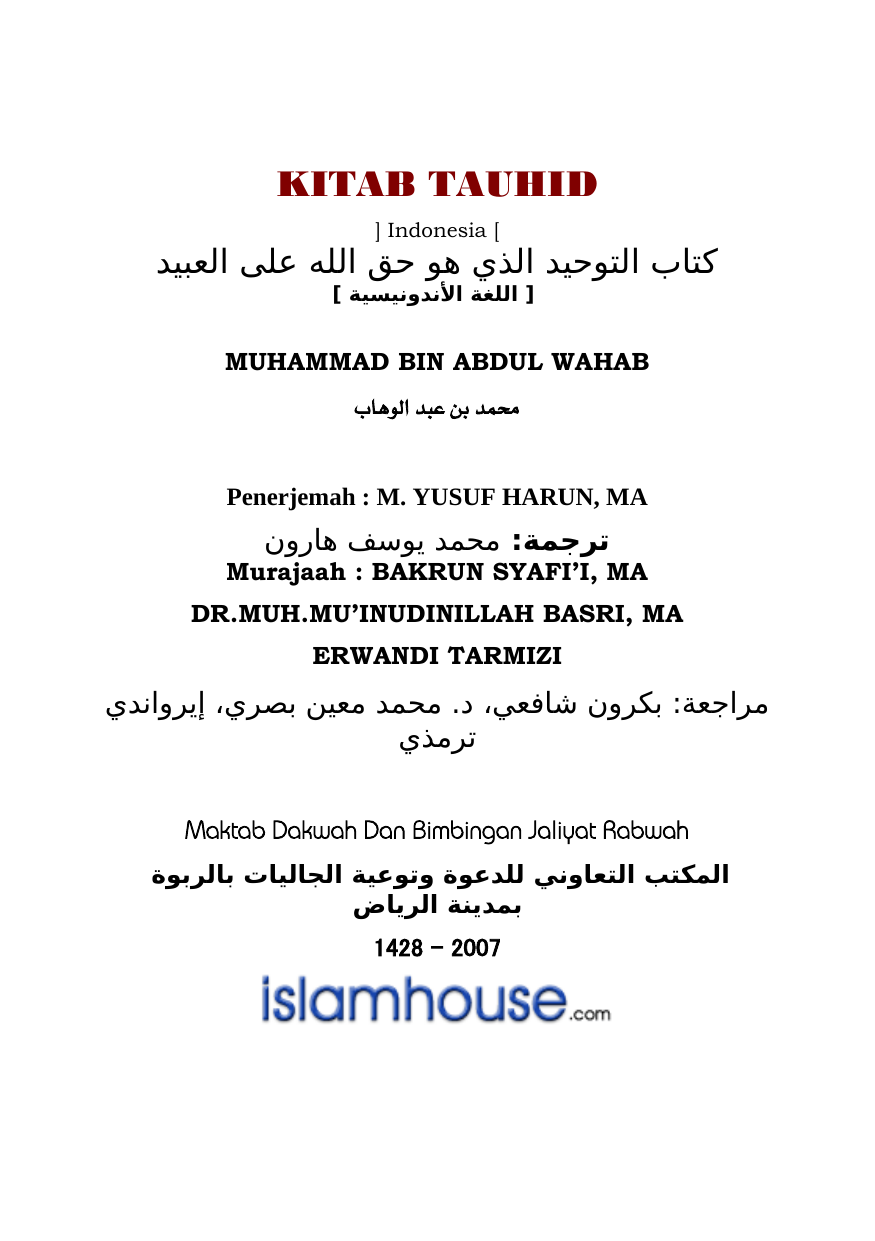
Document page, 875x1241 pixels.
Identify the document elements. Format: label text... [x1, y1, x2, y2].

text 1428 – 2007 [103, 935, 771, 960]
text DR.MUH.MU’INUDINILLAH [103, 599, 771, 628]
text MUHAMMAD BIN ABDUL WAHAB [103, 347, 771, 376]
text ترجمة: محمد يوسف هارون [103, 523, 771, 557]
text ERWANDI TARMIZI [103, 641, 771, 670]
picture [261, 972, 613, 1026]
text كتاب التوحيد الذي هو حق الله على العبيد [103, 243, 771, 282]
text مراجعة: بكرون شافعي، د. محمد معين بصري، إيرواندي ترمذي [103, 686, 771, 754]
text [ اللغة الأندونيسية ] [103, 282, 771, 306]
text محمد بن عبد الوهاب [103, 389, 771, 428]
text Murajaah : BAKRUN SYAFI’I, MA [103, 557, 771, 587]
text المكتب التعاوني للدعوة وتوعية الجاليات بالربوة بمدينة الرياض [103, 860, 771, 919]
text Maktab Dakwah Dan Bimbingan Jaliyat Rabwah [103, 815, 771, 844]
title KITAB TAUHID [103, 162, 771, 206]
text ] Indonesia [ [103, 218, 771, 243]
text Penerjemah : M. YUSUF HARUN, MA [103, 482, 771, 511]
